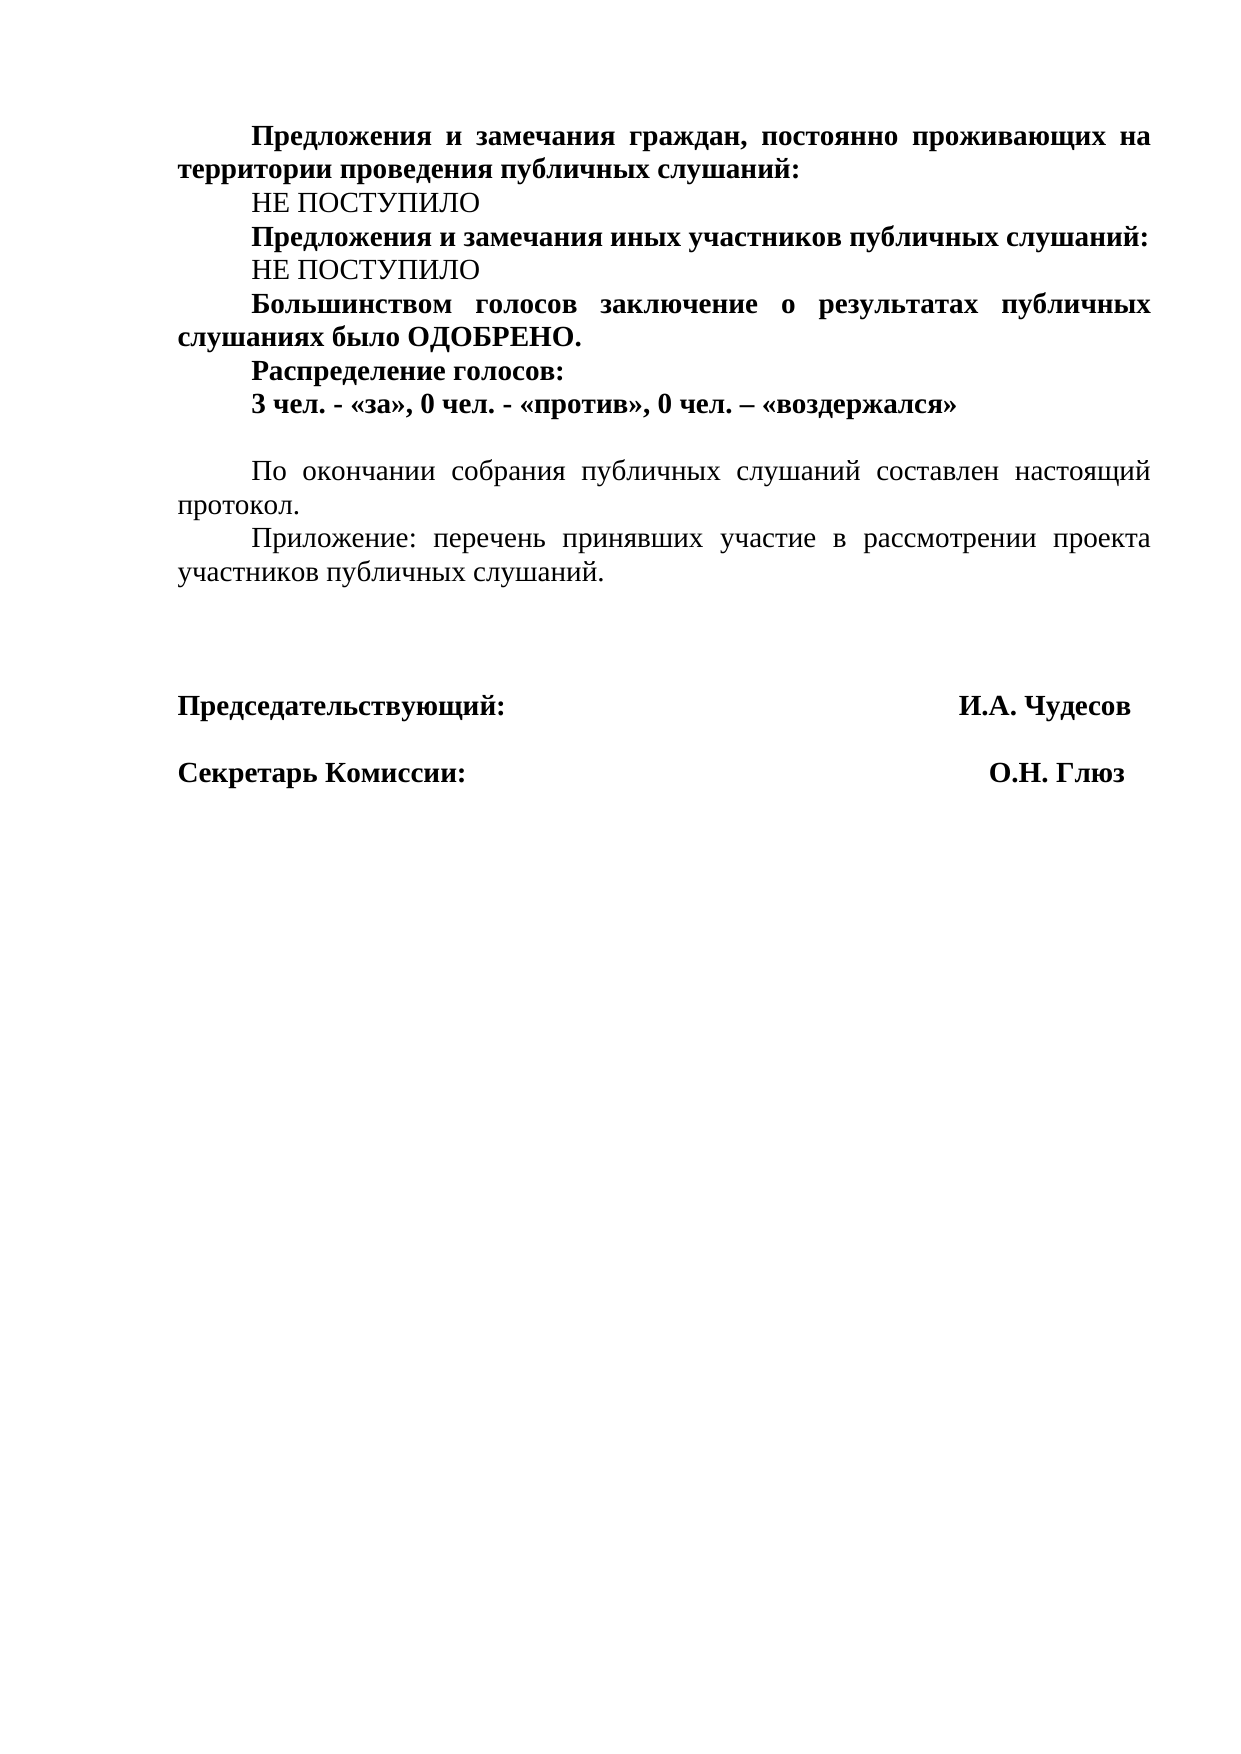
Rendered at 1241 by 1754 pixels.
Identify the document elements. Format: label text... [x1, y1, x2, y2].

text Распределение голосов: [177, 353, 1152, 386]
text НЕ ПОСТУПИЛО [177, 185, 1152, 219]
text Предложения и замечания граждан, постоянно проживающих на территории проведения публичных слушаний: [177, 118, 1152, 185]
text НЕ ПОСТУПИЛО [177, 252, 1152, 286]
text 3 чел. - «за», 0 чел. - «против», 0 чел. – «воздержался» [177, 386, 1152, 420]
text По окончании собрания публичных слушаний составлен настоящий протокол. [177, 453, 1152, 521]
text Большинством голосов заключение о результатах публичных слушаниях было ОДОБРЕНО. [177, 286, 1152, 353]
text Секретарь Комиссии: О.Н. Глюз [177, 755, 1181, 789]
text Председательствующий: И.А. Чудесов [177, 688, 1181, 722]
text Приложение: перечень принявших участие в рассмотрении проекта участников публичных слушаний. [177, 521, 1152, 588]
text Предложения и замечания иных участников публичных слушаний: [177, 219, 1152, 252]
